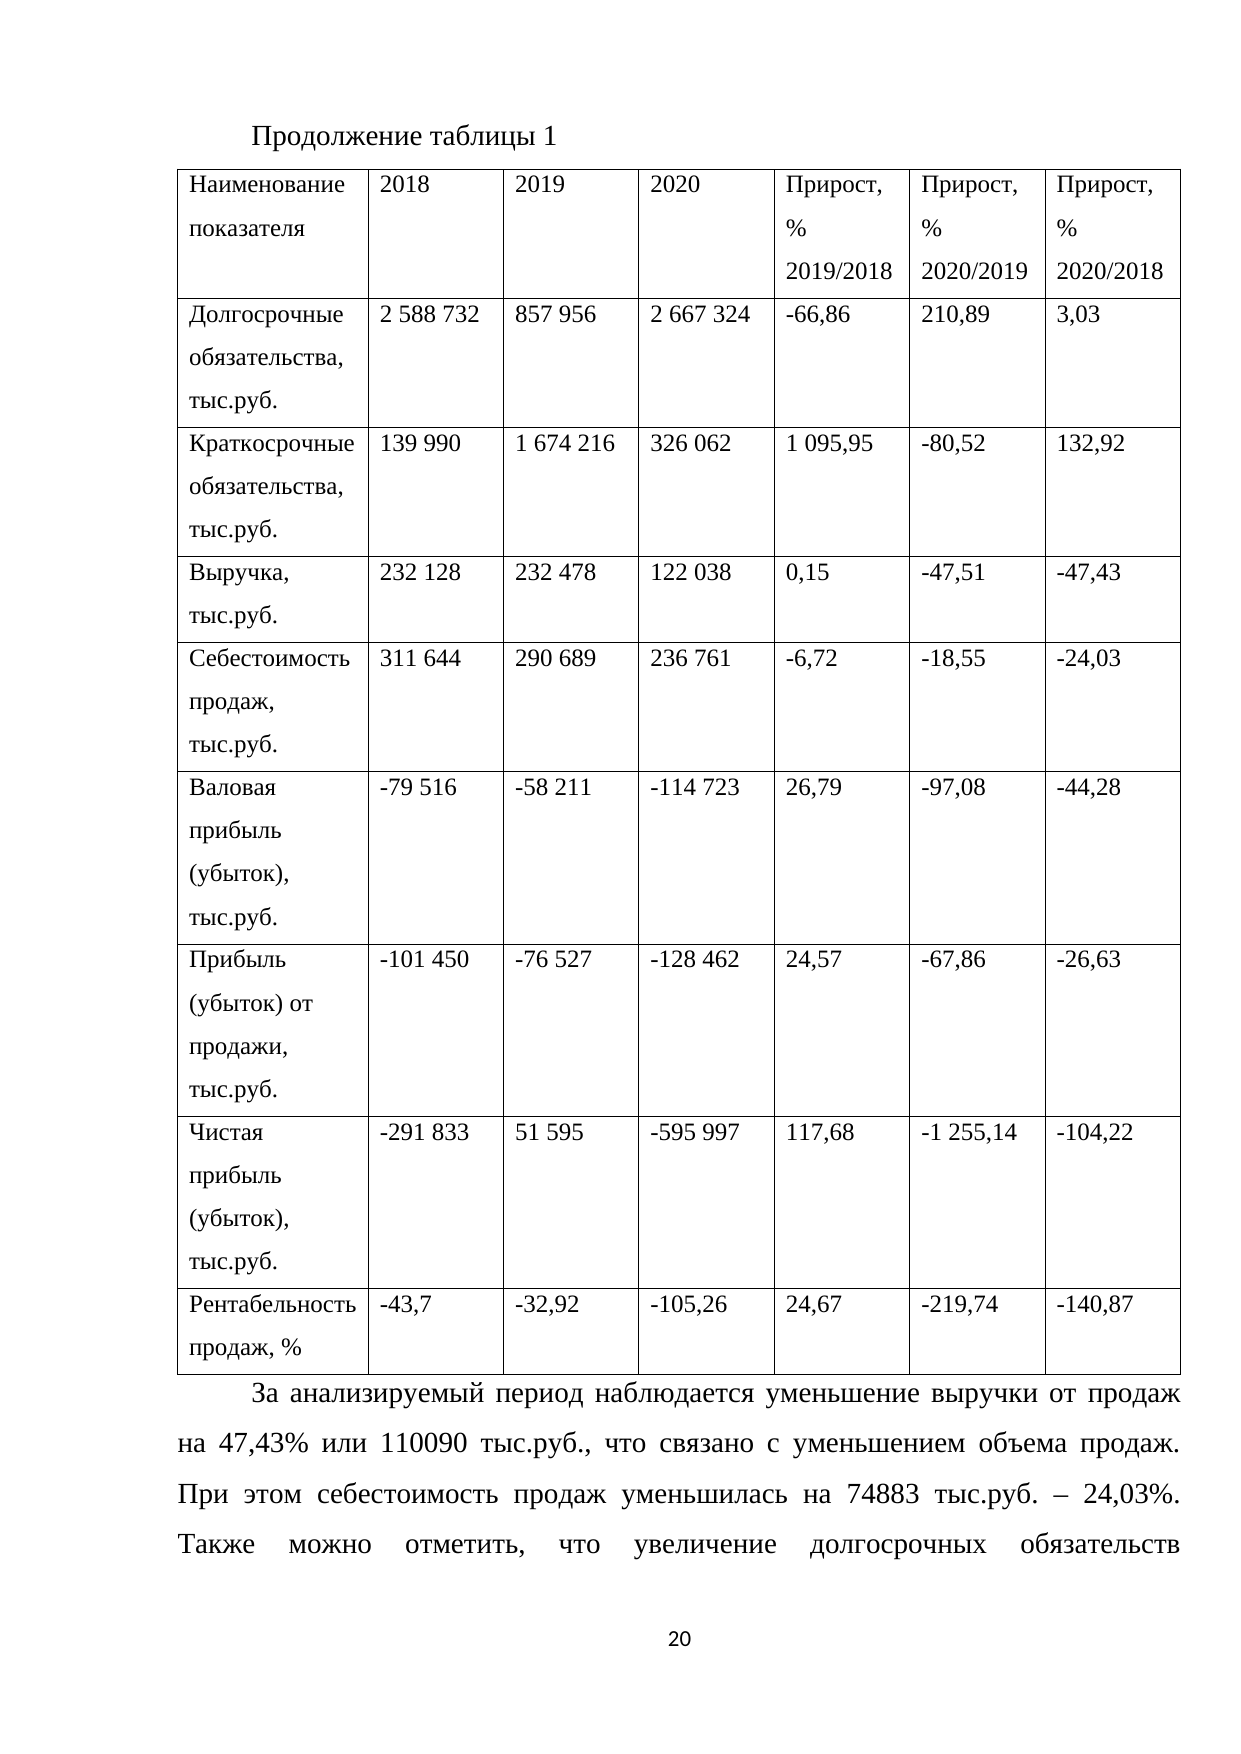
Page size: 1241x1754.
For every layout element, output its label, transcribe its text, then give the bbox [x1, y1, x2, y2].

table_cell -43,7 [369, 1289, 503, 1374]
table_cell 232 128 [369, 557, 503, 642]
table_cell Валовая прибыль (убыток), тыс.руб. [178, 772, 368, 943]
table_cell -104,22 [1046, 1117, 1180, 1288]
table_cell -6,72 [775, 643, 909, 771]
table_cell -18,55 [910, 643, 1045, 771]
table_cell 210,89 [910, 299, 1045, 427]
table_cell -1 255,14 [910, 1117, 1045, 1288]
table_cell 2 588 732 [369, 299, 503, 427]
table_cell -114 723 [639, 772, 774, 943]
table_cell -66,86 [775, 299, 909, 427]
table_cell Краткосрочные обязательства, тыс.руб. [178, 428, 368, 556]
table_cell -79 516 [369, 772, 503, 943]
table_cell -80,52 [910, 428, 1045, 556]
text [177, 1375, 1181, 1559]
table_cell -67,86 [910, 945, 1045, 1116]
table_cell 139 990 [369, 428, 503, 556]
table_header 2020 [639, 170, 774, 298]
table_cell Себестоимость продаж, тыс.руб. [178, 643, 368, 771]
table_cell 132,92 [1046, 428, 1180, 556]
table_header Наименование показателя [178, 170, 368, 298]
table_cell 1 095,95 [775, 428, 909, 556]
table_cell 326 062 [639, 428, 774, 556]
table_cell Чистая прибыль (убыток), тыс.руб. [178, 1117, 368, 1288]
table_cell 1 674 216 [504, 428, 638, 556]
table_cell Выручка, тыс.руб. [178, 557, 368, 642]
table_cell -105,26 [639, 1289, 774, 1374]
table_cell 51 595 [504, 1117, 638, 1288]
table_cell 232 478 [504, 557, 638, 642]
table_cell Долгосрочные обязательства, тыс.руб. [178, 299, 368, 427]
table_cell 117,68 [775, 1117, 909, 1288]
table_cell -76 527 [504, 945, 638, 1116]
table_cell 0,15 [775, 557, 909, 642]
table_cell -44,28 [1046, 772, 1180, 943]
table_cell -219,74 [910, 1289, 1045, 1374]
table_cell -128 462 [639, 945, 774, 1116]
table_header 2018 [369, 170, 503, 298]
table_cell 2 667 324 [639, 299, 774, 427]
table_cell -291 833 [369, 1117, 503, 1288]
table_cell Рентабельность продаж, % [178, 1289, 368, 1374]
table_cell -47,43 [1046, 557, 1180, 642]
table_header Прирост, % 2020/2018 [1046, 170, 1180, 298]
table_header Прирост, % 2020/2019 [910, 170, 1045, 298]
table_cell 236 761 [639, 643, 774, 771]
table_cell -26,63 [1046, 945, 1180, 1116]
table_cell -97,08 [910, 772, 1045, 943]
table_cell 24,67 [775, 1289, 909, 1374]
text Продолжение таблицы 1 [177, 118, 1181, 152]
table_cell 857 956 [504, 299, 638, 427]
table_cell -101 450 [369, 945, 503, 1116]
table_cell -32,92 [504, 1289, 638, 1374]
table_cell -24,03 [1046, 643, 1180, 771]
table_cell 3,03 [1046, 299, 1180, 427]
table_header Прирост, % 2019/2018 [775, 170, 909, 298]
table_cell 290 689 [504, 643, 638, 771]
table_cell -140,87 [1046, 1289, 1180, 1374]
table_header 2019 [504, 170, 638, 298]
table_cell -47,51 [910, 557, 1045, 642]
table_cell -595 997 [639, 1117, 774, 1288]
table_cell 26,79 [775, 772, 909, 943]
table_cell 122 038 [639, 557, 774, 642]
table_cell 24,57 [775, 945, 909, 1116]
table_cell Прибыль (убыток) от продажи, тыс.руб. [178, 945, 368, 1116]
table_cell 311 644 [369, 643, 503, 771]
table_cell -58 211 [504, 772, 638, 943]
